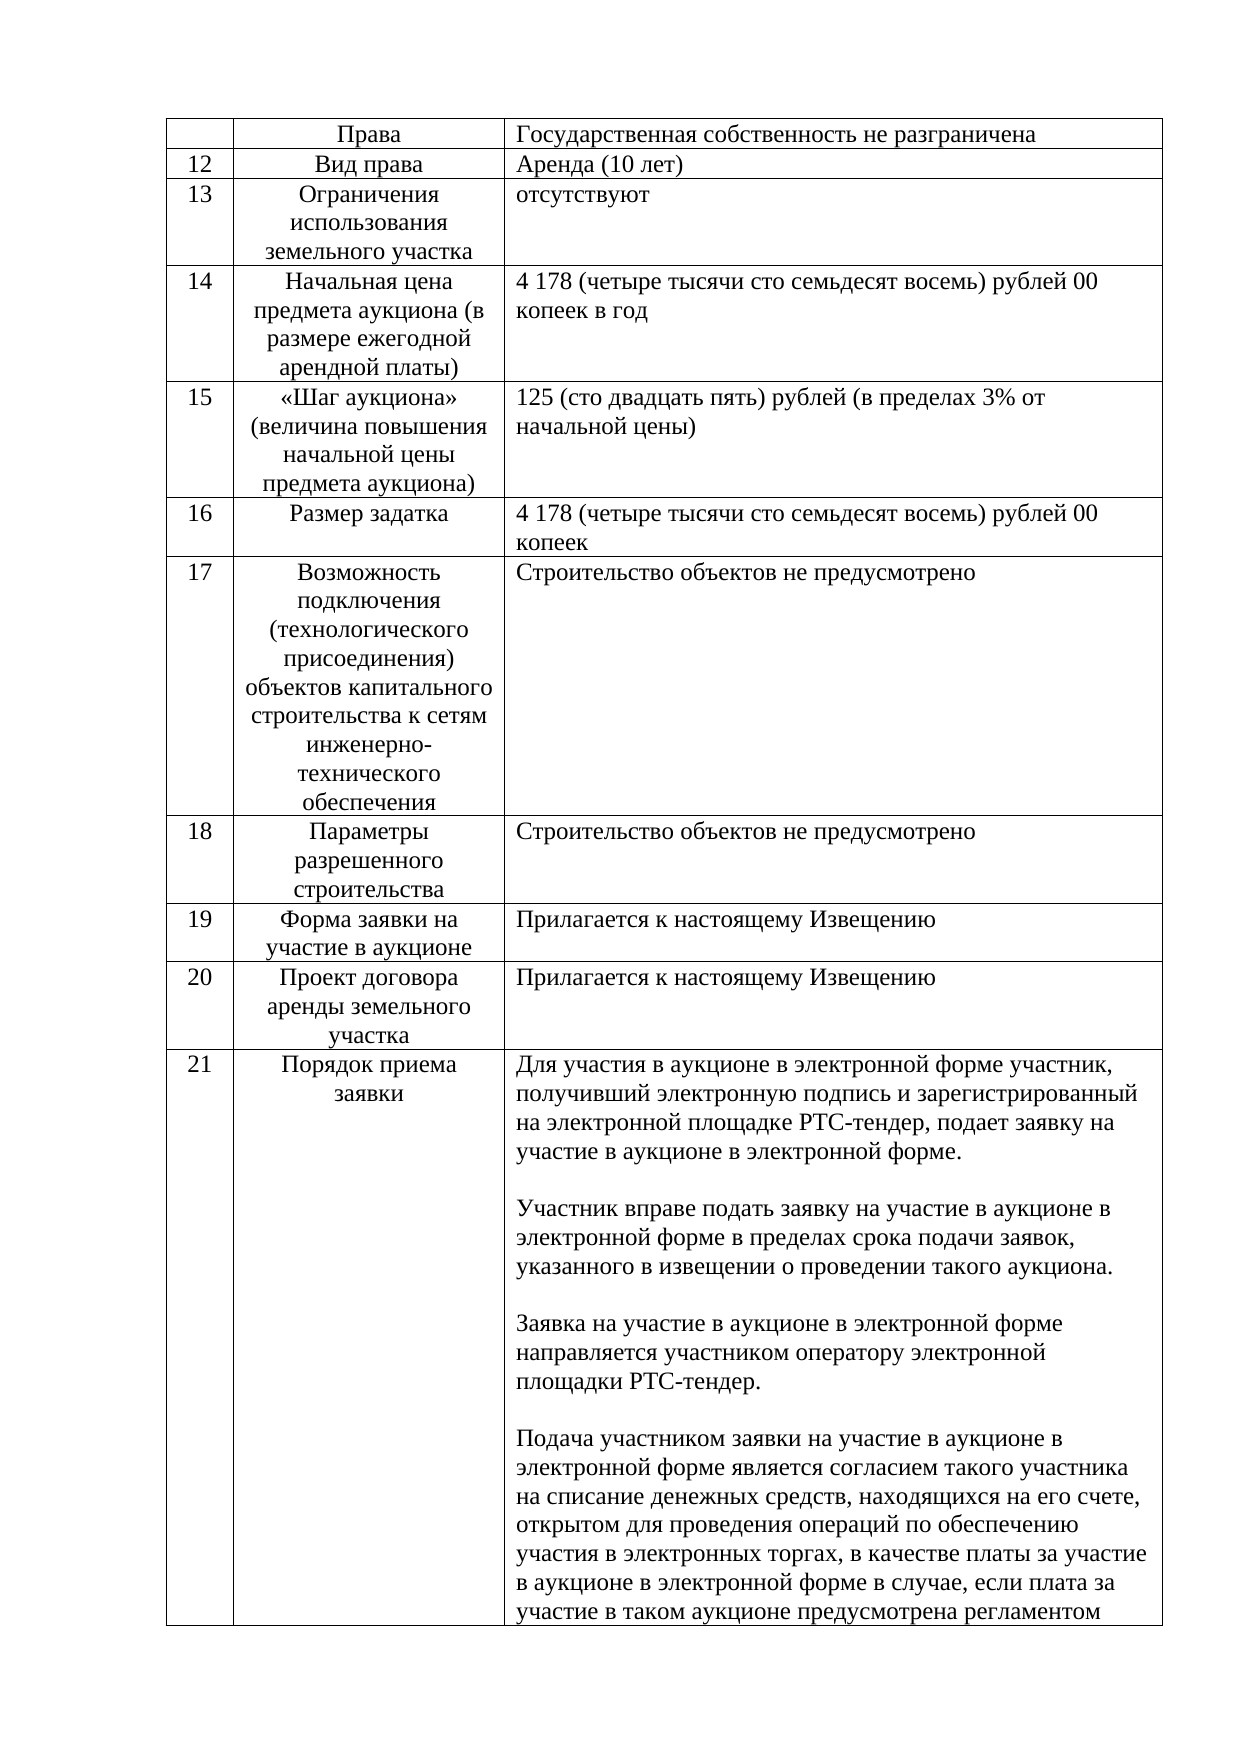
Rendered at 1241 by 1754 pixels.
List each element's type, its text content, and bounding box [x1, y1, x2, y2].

table_cell 21 [167, 1050, 233, 1624]
table_cell 17 [167, 557, 233, 815]
table_cell Размер задатка [234, 498, 504, 556]
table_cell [234, 1050, 504, 1624]
table_cell «Шаг аукциона» (величина повышения начальной цены предмета аукциона) [234, 382, 504, 497]
table_cell Прилагается к настоящему Извещению [505, 904, 1162, 961]
table_cell Права [234, 119, 504, 148]
table_cell 125 (сто двадцать пять) рублей (в пределах 3% от начальной цены) [505, 382, 1162, 497]
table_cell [505, 1050, 1162, 1624]
table_cell 18 [167, 816, 233, 903]
table_cell 4 178 (четыре тысячи сто семьдесят восемь) рублей 00 копеек в год [505, 266, 1162, 381]
table_cell Проект договора аренды земельного участка [234, 962, 504, 1048]
table_cell Прилагается к настоящему Извещению [505, 962, 1162, 1048]
table_cell 12 [167, 149, 233, 178]
table_cell Строительство объектов не предусмотрено [505, 557, 1162, 815]
table_cell 4 178 (четыре тысячи сто семьдесят восемь) рублей 00 копеек [505, 498, 1162, 556]
table_cell отсутствуют [505, 179, 1162, 265]
table_cell Государственная собственность не разграничена [505, 119, 1162, 148]
table_cell Начальная цена предмета аукциона (в размере ежегодной арендной платы) [234, 266, 504, 381]
table_cell 15 [167, 382, 233, 497]
table_cell Возможность подключения (технологического присоединения) объектов капитального строительства к сетям инженерно-технического обеспечения [234, 557, 504, 815]
table_cell Вид права [234, 149, 504, 178]
table_cell 19 [167, 904, 233, 961]
table_cell Ограничения использования земельного участка [234, 179, 504, 265]
table_cell Строительство объектов не предусмотрено [505, 816, 1162, 903]
table_cell 20 [167, 962, 233, 1048]
table_cell 14 [167, 266, 233, 381]
table_cell 13 [167, 179, 233, 265]
table_cell Форма заявки на участие в аукционе [234, 904, 504, 961]
table_cell Аренда (10 лет) [505, 149, 1162, 178]
table_cell Параметры разрешенного строительства [234, 816, 504, 903]
table_cell 16 [167, 498, 233, 556]
